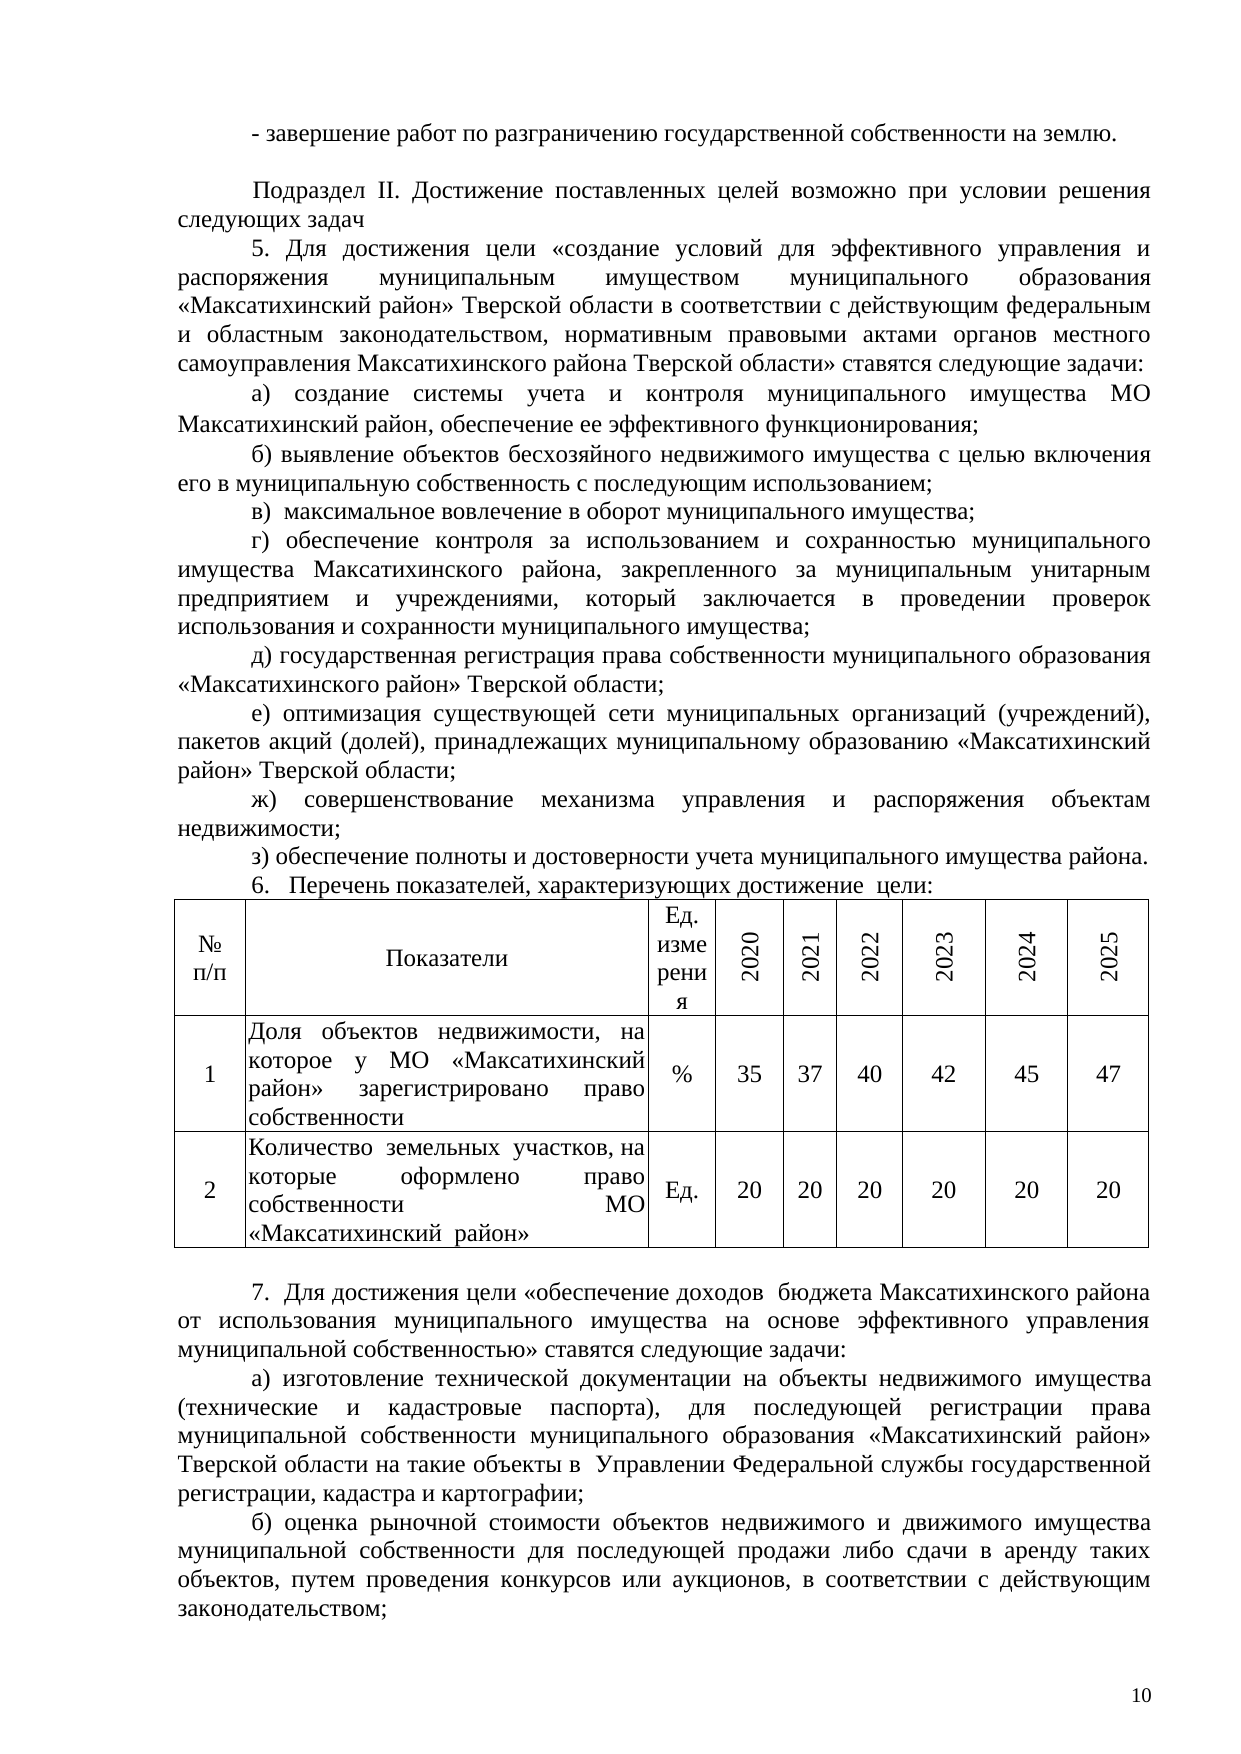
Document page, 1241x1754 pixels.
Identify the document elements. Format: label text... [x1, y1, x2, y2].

table_cell Ед. [649, 1132, 715, 1247]
text г) обеспечение контроля за использованием и сохранностью муниципального имущества Максатихинского района, закрепленного за муниципальным унитарным предприятием и учреждениями, который заключается в проведении проверок использования и сохранности муниципального имущества; [177, 525, 1152, 640]
text - завершение работ по разграничению государственной собственности на землю. [177, 118, 1151, 147]
text а) изготовление технической документации на объекты недвижимого имущества (технические и кадастровые паспорта), для последующей регистрации права муниципальной собственности муниципального образования «Максатихинский район» Тверской области на такие объекты в Управлении Федеральной службы государственной регистрации, кадастра и картографии; [177, 1363, 1152, 1507]
table_cell 20 [1068, 1132, 1148, 1247]
table_cell % [649, 1016, 715, 1131]
table_cell 47 [1068, 1016, 1148, 1131]
text в) максимальное вовлечение в оборот муниципального имущества; [177, 496, 1151, 525]
text е) оптимизация существующей сети муниципальных организаций (учреждений), пакетов акций (долей), принадлежащих муниципальному образованию «Максатихинский район» Тверской области; [177, 698, 1152, 784]
table_header Показатели [246, 900, 648, 1015]
text б) оценка рыночной стоимости объектов недвижимого и движимого имущества муниципальной собственности для последующей продажи либо сдачи в аренду таких объектов, путем проведения конкурсов или аукционов, в соответствии с действующим законодательством; [177, 1507, 1152, 1622]
text 5. Для достижения цели «создание условий для эффективного управления и распоряжения муниципальным имуществом муниципального образования «Максатихинский район» Тверской области в соответствии с действующим федеральным и областным законодательством, нормативным правовыми актами органов местного самоуправления Максатихинского района Тверской области» ставятся следующие задачи: [177, 233, 1152, 377]
table_cell 20 [716, 1132, 783, 1247]
table_cell 40 [837, 1016, 902, 1131]
table_header 2022 [837, 900, 902, 1015]
table_cell 20 [986, 1132, 1067, 1247]
table_cell 42 [903, 1016, 985, 1131]
text б) выявление объектов бесхозяйного недвижимого имущества с целью включения его в муниципальную собственность с последующим использованием; [177, 439, 1152, 496]
table_header 2023 [903, 900, 985, 1015]
text 7. Для достижения цели «обеспечение доходов бюджета Максатихинского района от использования муниципального имущества на основе эффективного управления муниципальной собственностью» ставятся следующие задачи: [177, 1277, 1151, 1363]
table_cell 35 [716, 1016, 783, 1131]
table_cell 37 [784, 1016, 836, 1131]
table_cell 20 [784, 1132, 836, 1247]
table_header 2025 [1068, 900, 1148, 1015]
text д) государственная регистрация права собственности муниципального образования «Максатихинского район» Тверской области; [177, 640, 1152, 698]
table_header 2020 [716, 900, 783, 1015]
table_cell 2 [175, 1132, 245, 1247]
text ж) совершенствование механизма управления и распоряжения объектам недвижимости; [177, 784, 1152, 841]
table_cell Количество земельных участков, на которые оформлено право собственности МО «Максатихинский район» [246, 1132, 648, 1247]
table_cell 20 [903, 1132, 985, 1247]
list Перечень показателей, характеризующих достижение цели: [251, 870, 1152, 899]
table_cell 45 [986, 1016, 1067, 1131]
text Подраздел II. Достижение поставленных целей возможно при условии решения следующих задач [177, 176, 1152, 233]
table_header Ед. измерения [649, 900, 715, 1015]
table_cell Доля объектов недвижимости, на которое у МО «Максатихинский район» зарегистрировано право собственности [246, 1016, 648, 1131]
table_cell 20 [837, 1132, 902, 1247]
table_cell 1 [175, 1016, 245, 1131]
table_header 2024 [986, 900, 1067, 1015]
table_header № п/п [175, 900, 245, 1015]
text а) создание системы учета и контроля муниципального имущества МО Максатихинский район, обеспечение ее эффективного функционирования; [177, 377, 1152, 439]
table_header 2021 [784, 900, 836, 1015]
text з) обеспечение полноты и достоверности учета муниципального имущества района. [177, 841, 1152, 870]
